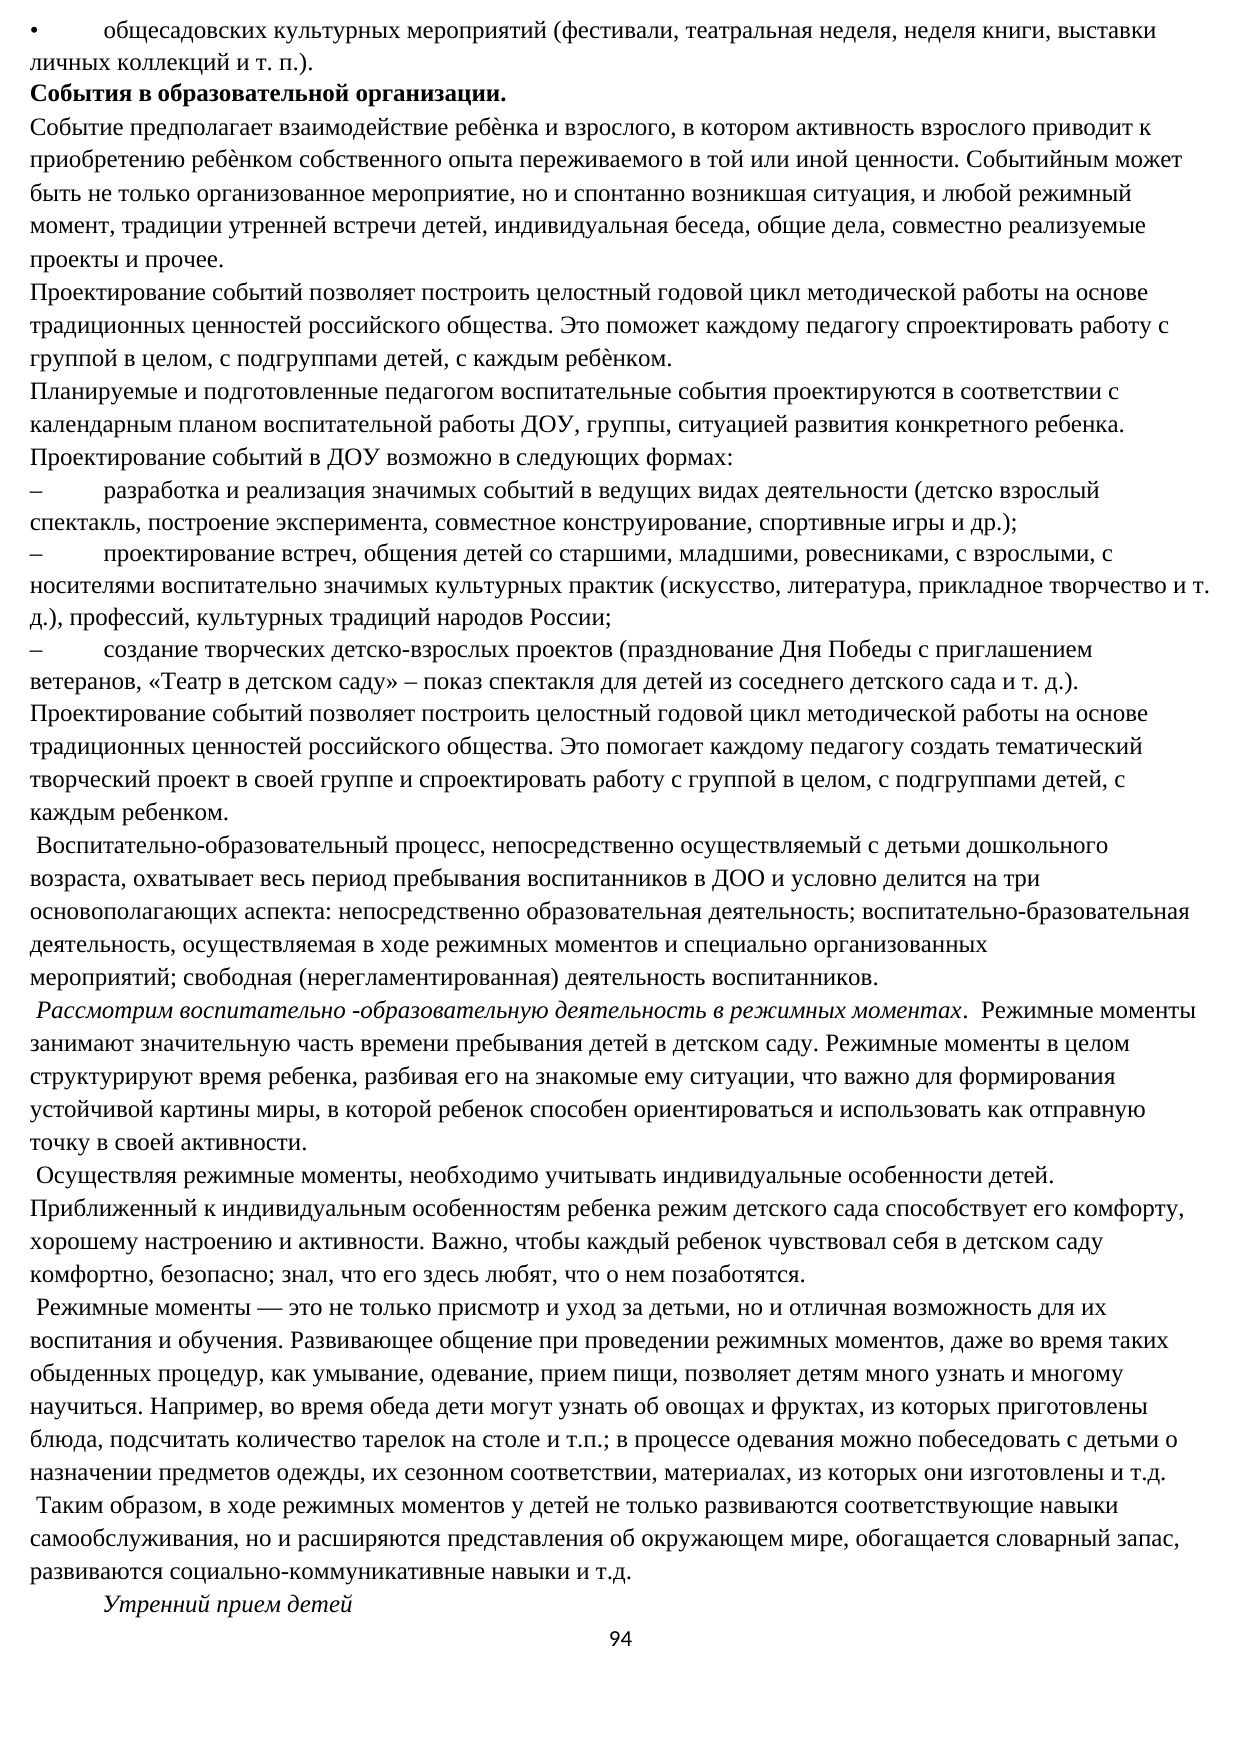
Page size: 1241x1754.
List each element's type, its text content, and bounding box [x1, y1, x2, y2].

list разработка и реализация значимых событий в ведущих видах деятельности (детско взрослый спектакль, построение эксперимента, совместное конструирование, спортивные игры и др.); [29, 475, 1211, 535]
list создание творческих детско-взрослых проектов (празднование Дня Победы с приглашением ветеранов, «Театр в детском саду» – показ спектакля для детей из соседнего детского сада и т. д.). [29, 634, 1211, 695]
text Проектирование событий позволяет построить целостный годовой цикл методической работы на основе традиционных ценностей российского общества. Это помогает каждому педагогу создать тематический творческий проект в своей группе и спроектировать работу с группой в целом, с подгруппами детей, с каждым ребенком. [29, 698, 1211, 826]
text мероприятий; свободная (нерегламентированная) деятельность воспитанников. [29, 962, 1211, 991]
text Событие предполагает взаимодействие ребѐнка и взрослого, в котором активность взрослого приводит к приобретению ребѐнком собственного опыта переживаемого в той или иной ценности. Событийным может быть не только организованное мероприятие, но и спонтанно возникшая ситуация, и любой режимный момент, традиции утренней встречи детей, индивидуальная беседа, общие дела, совместно реализуемые проекты и прочее. [29, 112, 1211, 272]
text Таким образом, в ходе режимных моментов у детей не только развиваются соответствующие навыки самообслуживания, но и расширяются представления об окружающем мире, обогащается словарный запас, развиваются социально-коммуникативные навыки и т.д. [29, 1490, 1211, 1585]
text Планируемые и подготовленные педагогом воспитательные события проектируются в соответствии с календарным планом воспитательной работы ДОУ, группы, ситуацией развития конкретного ребенка. [29, 376, 1211, 437]
text Утренний прием детей [29, 1589, 1211, 1618]
list общесадовских культурных мероприятий (фестивали, театральная неделя, неделя книги, выставки личных коллекций и т. п.). [29, 15, 1211, 75]
text Проектирование событий в ДОУ возможно в следующих формах: [29, 442, 1211, 471]
text Проектирование событий позволяет построить целостный годовой цикл методической работы на основе традиционных ценностей российского общества. Это поможет каждому педагогу спроектировать работу с группой в целом, с подгруппами детей, с каждым ребѐнком. [29, 277, 1211, 371]
text Осуществляя режимные моменты, необходимо учитывать индивидуальные особенности детей. Приближенный к индивидуальным особенностям ребенка режим детского сада способствует его комфорту, хорошему настроению и активности. Важно, чтобы каждый ребенок чувствовал себя в детском саду комфортно, безопасно; знал, что его здесь любят, что о нем позаботятся. [29, 1160, 1211, 1288]
text Воспитательно-образовательный процесс, непосредственно осуществляемый с детьми дошкольного возраста, охватывает весь период пребывания воспитанников в ДОО и условно делится на три основополагающих аспекта: непосредственно образовательная деятельность; воспитательно-бразовательная деятельность, осуществляемая в ходе режимных моментов и специально организованных [29, 830, 1211, 958]
list События в образовательной организации. [29, 78, 1211, 107]
text Рассмотрим воспитательно -образовательную деятельность в режимных моментах. Режимные моменты занимают значительную часть времени пребывания детей в детском саду. Режимные моменты в целом структурируют время ребенка, разбивая его на знакомые ему ситуации, что важно для формирования устойчивой картины миры, в которой ребенок способен ориентироваться и использовать как отправную точку в своей активности. [29, 995, 1211, 1156]
text Режимные моменты — это не только присмотр и уход за детьми, но и отличная возможность для их воспитания и обучения. Развивающее общение при проведении режимных моментов, даже во время таких обыденных процедур, как умывание, одевание, прием пищи, позволяет детям много узнать и многому научиться. Например, во время обеда дети могут узнать об овощах и фруктах, из которых приготовлены блюда, подсчитать количество тарелок на столе и т.п.; в процессе одевания можно побеседовать с детьми о назначении предметов одежды, их сезонном соответствии, материалах, из которых они изготовлены и т.д. [29, 1292, 1211, 1486]
list проектирование встреч, общения детей со старшими, младшими, ровесниками, с взрослыми, с носителями воспитательно значимых культурных практик (искусство, литература, прикладное творчество и т. д.), профессий, культурных традиций народов России; [29, 538, 1211, 631]
